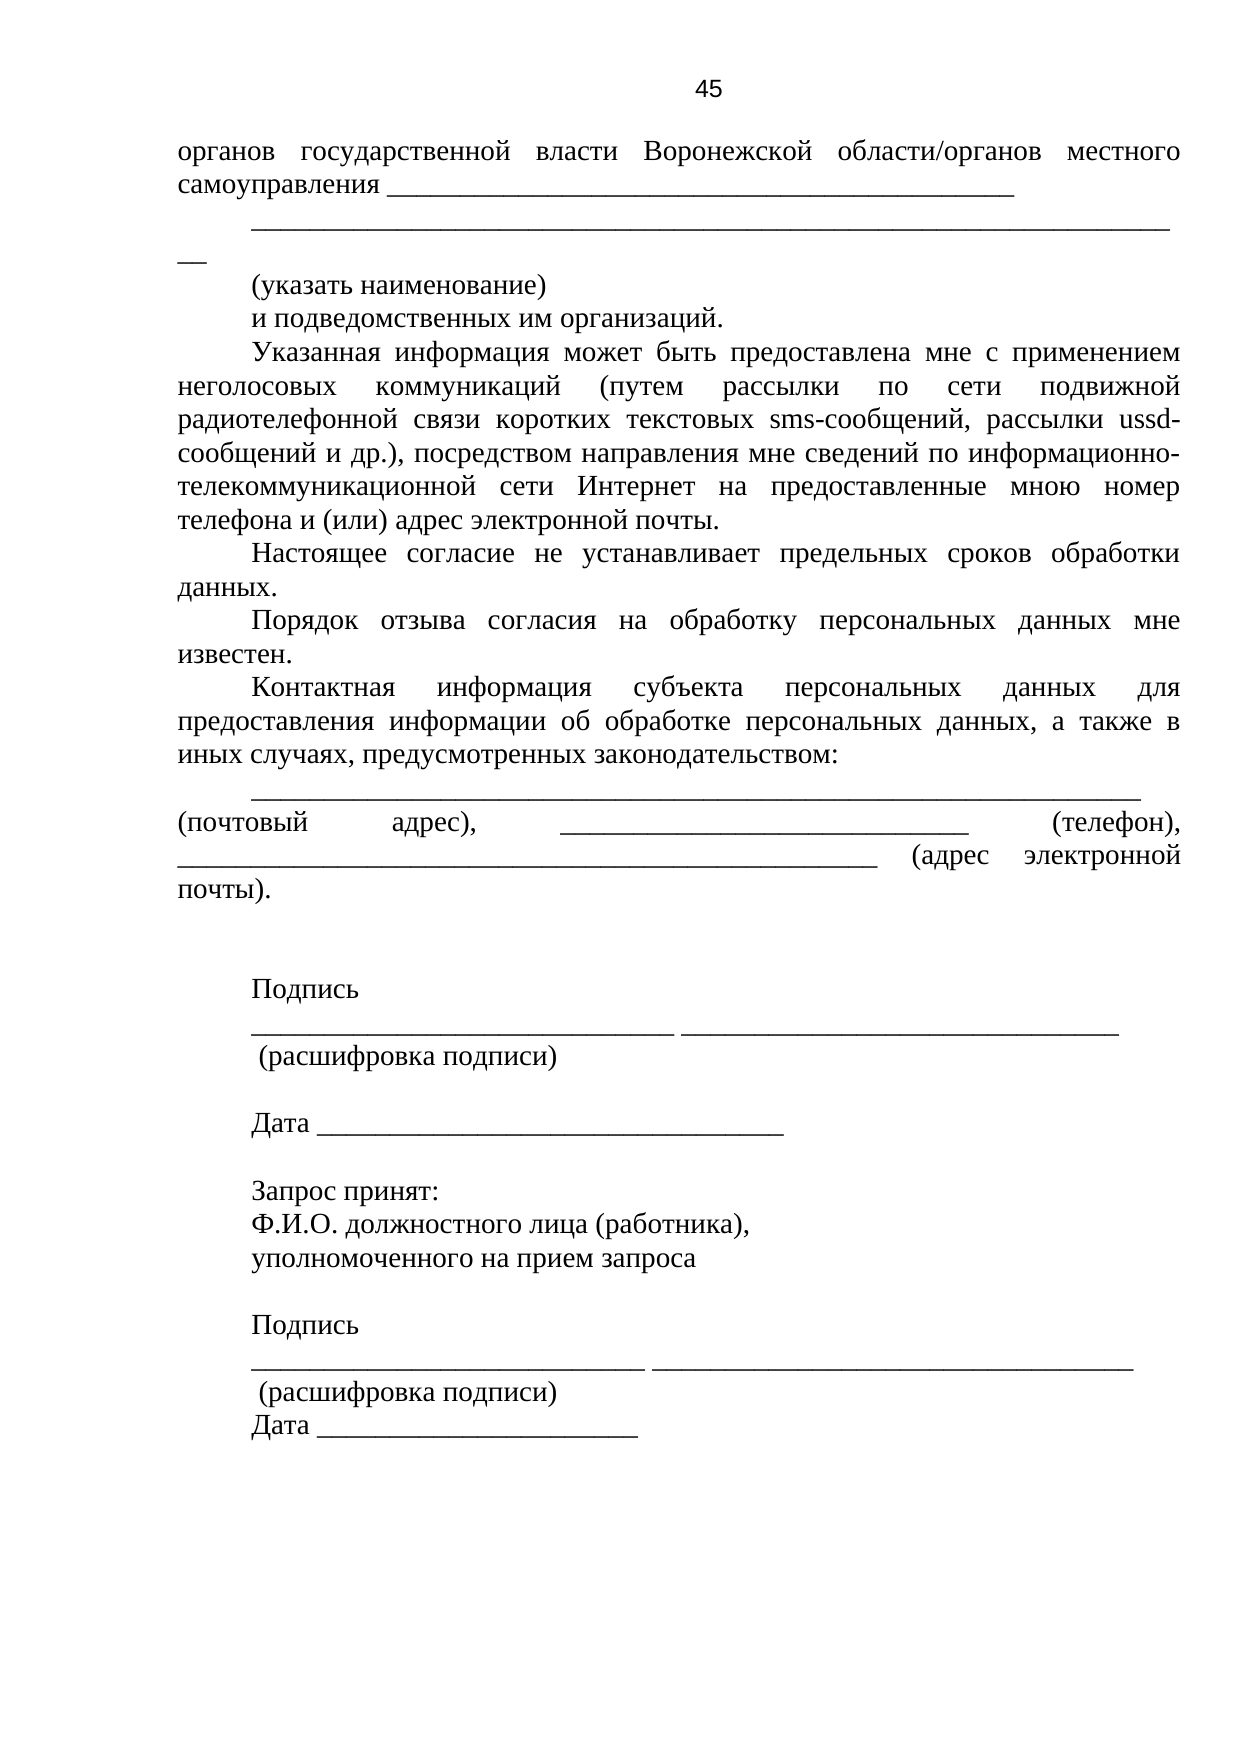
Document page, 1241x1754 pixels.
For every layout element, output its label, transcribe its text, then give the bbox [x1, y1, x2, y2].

text Порядок отзыва согласия на обработку персональных данных мне известен. [177, 602, 1181, 669]
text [177, 133, 1181, 200]
text Запрос принят: [177, 1173, 1181, 1206]
text (расшифровка подписи) [177, 1374, 1181, 1407]
text Настоящее согласие не устанавливает предельных сроков обработки данных. [177, 535, 1181, 602]
text (расшифровка подписи) [177, 1038, 1181, 1072]
text уполномоченного на прием запроса [177, 1240, 1181, 1273]
text ___________________________ _________________________________ [177, 1340, 1181, 1374]
text Ф.И.О. должностного лица (работника), [177, 1206, 1181, 1240]
text Указанная информация может быть предоставлена мне с применением неголосовых коммуникаций (путем рассылки по сети подвижной радиотелефонной связи коротких текстовых sms-сообщений, рассылки ussd-сообщений и др.), посредством направления мне сведений по информационно-телекоммуникационной сети Интернет на предоставленные мною номер телефона и (или) адрес электронной почты. [177, 334, 1181, 535]
text _____________________________________________________________ (почтовый адрес), ____________________________ (телефон), ________________________________________________ (адрес электронной почты). [177, 770, 1181, 904]
text (указать наименование) [177, 267, 1181, 301]
text Подпись [177, 971, 1181, 1005]
text Подпись [177, 1307, 1181, 1340]
text _____________________________ ______________________________ [177, 1005, 1181, 1038]
text Дата ______________________ [177, 1407, 1181, 1441]
text Контактная информация субъекта персональных данных для предоставления информации об обработке персональных данных, а также в иных случаях, предусмотренных законодательством: [177, 669, 1181, 770]
text _________________________________________________________________ [177, 200, 1181, 267]
text и подведомственных им организаций. [177, 301, 1181, 334]
text Дата ________________________________ [177, 1106, 1181, 1139]
